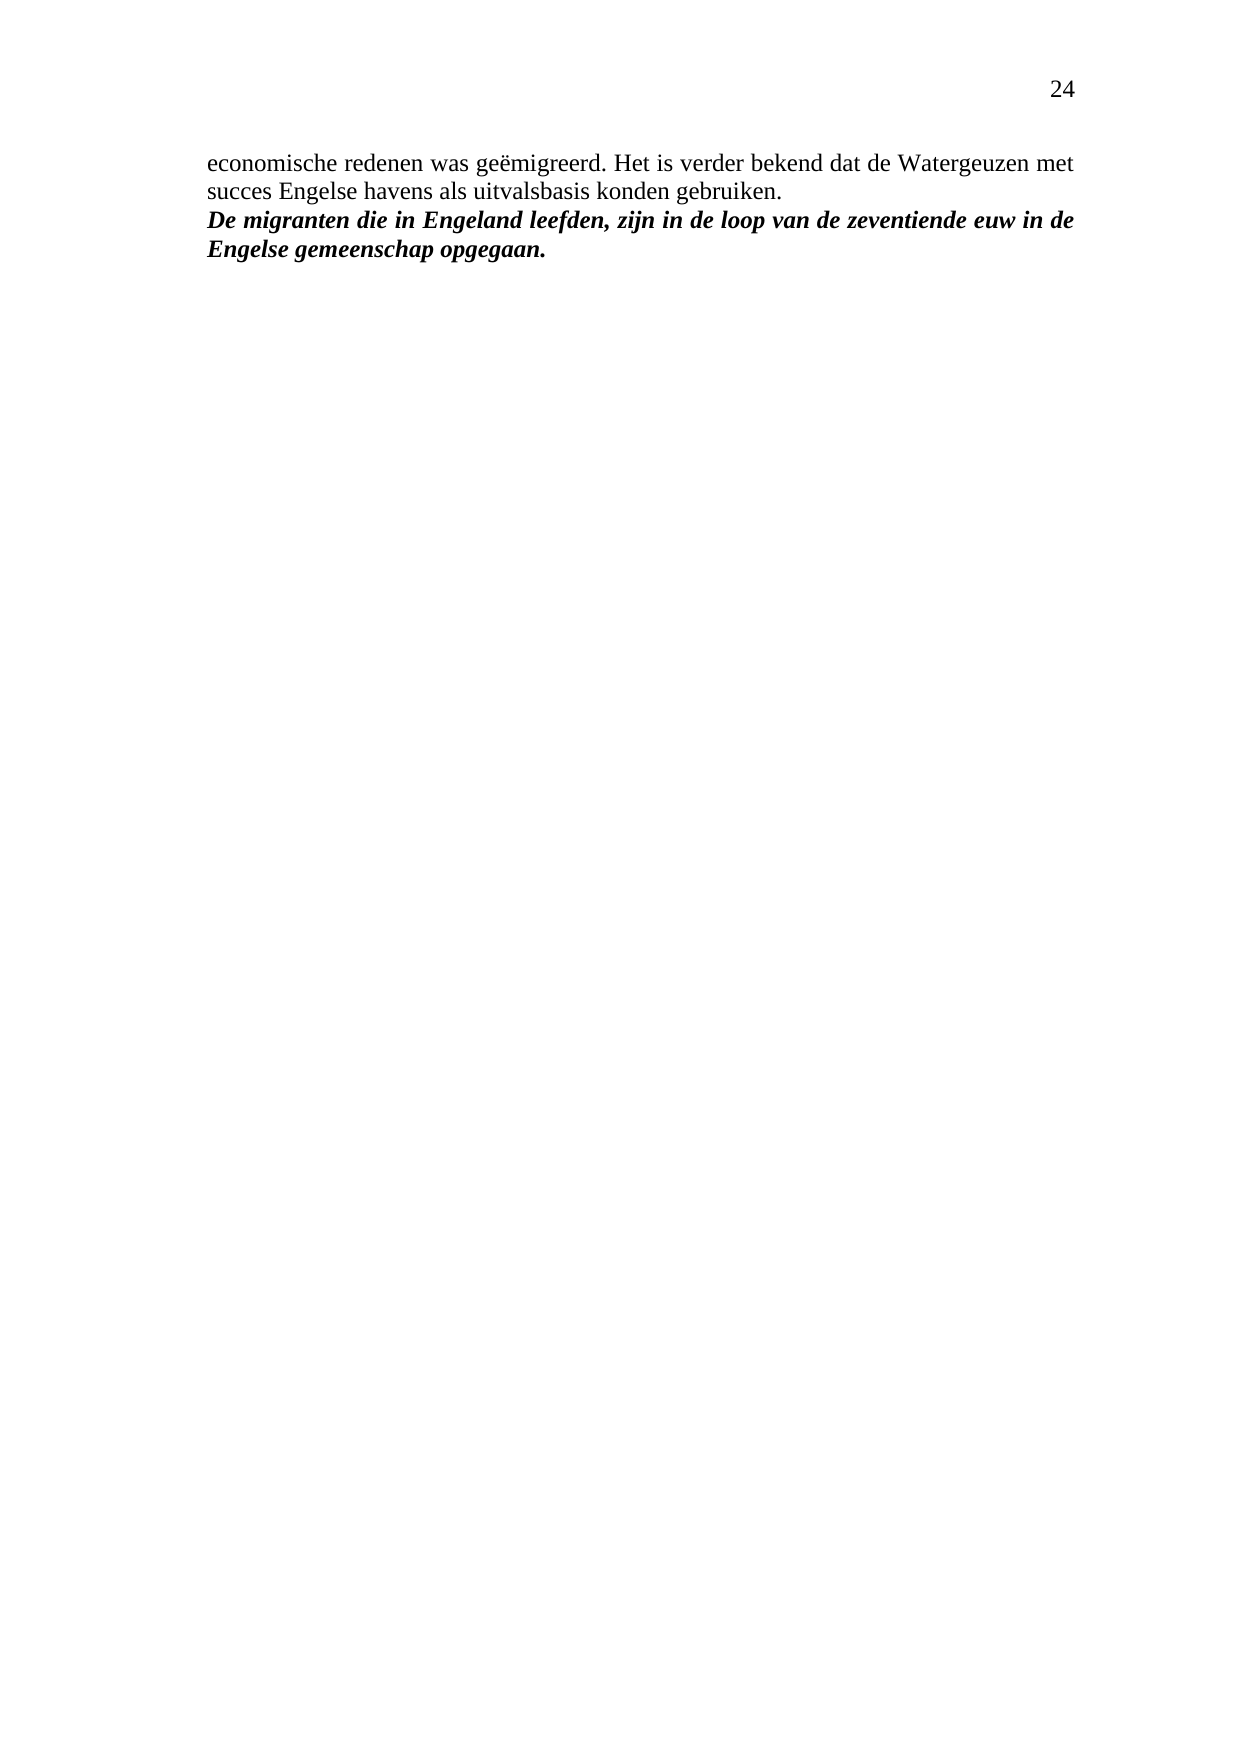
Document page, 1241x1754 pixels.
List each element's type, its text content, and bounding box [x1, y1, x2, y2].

text De migranten die in Engeland leefden, zijn in de loop van de zeventiende euw in de Engelse gemeenschap opgegaan. [207, 205, 1075, 263]
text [207, 148, 1075, 205]
